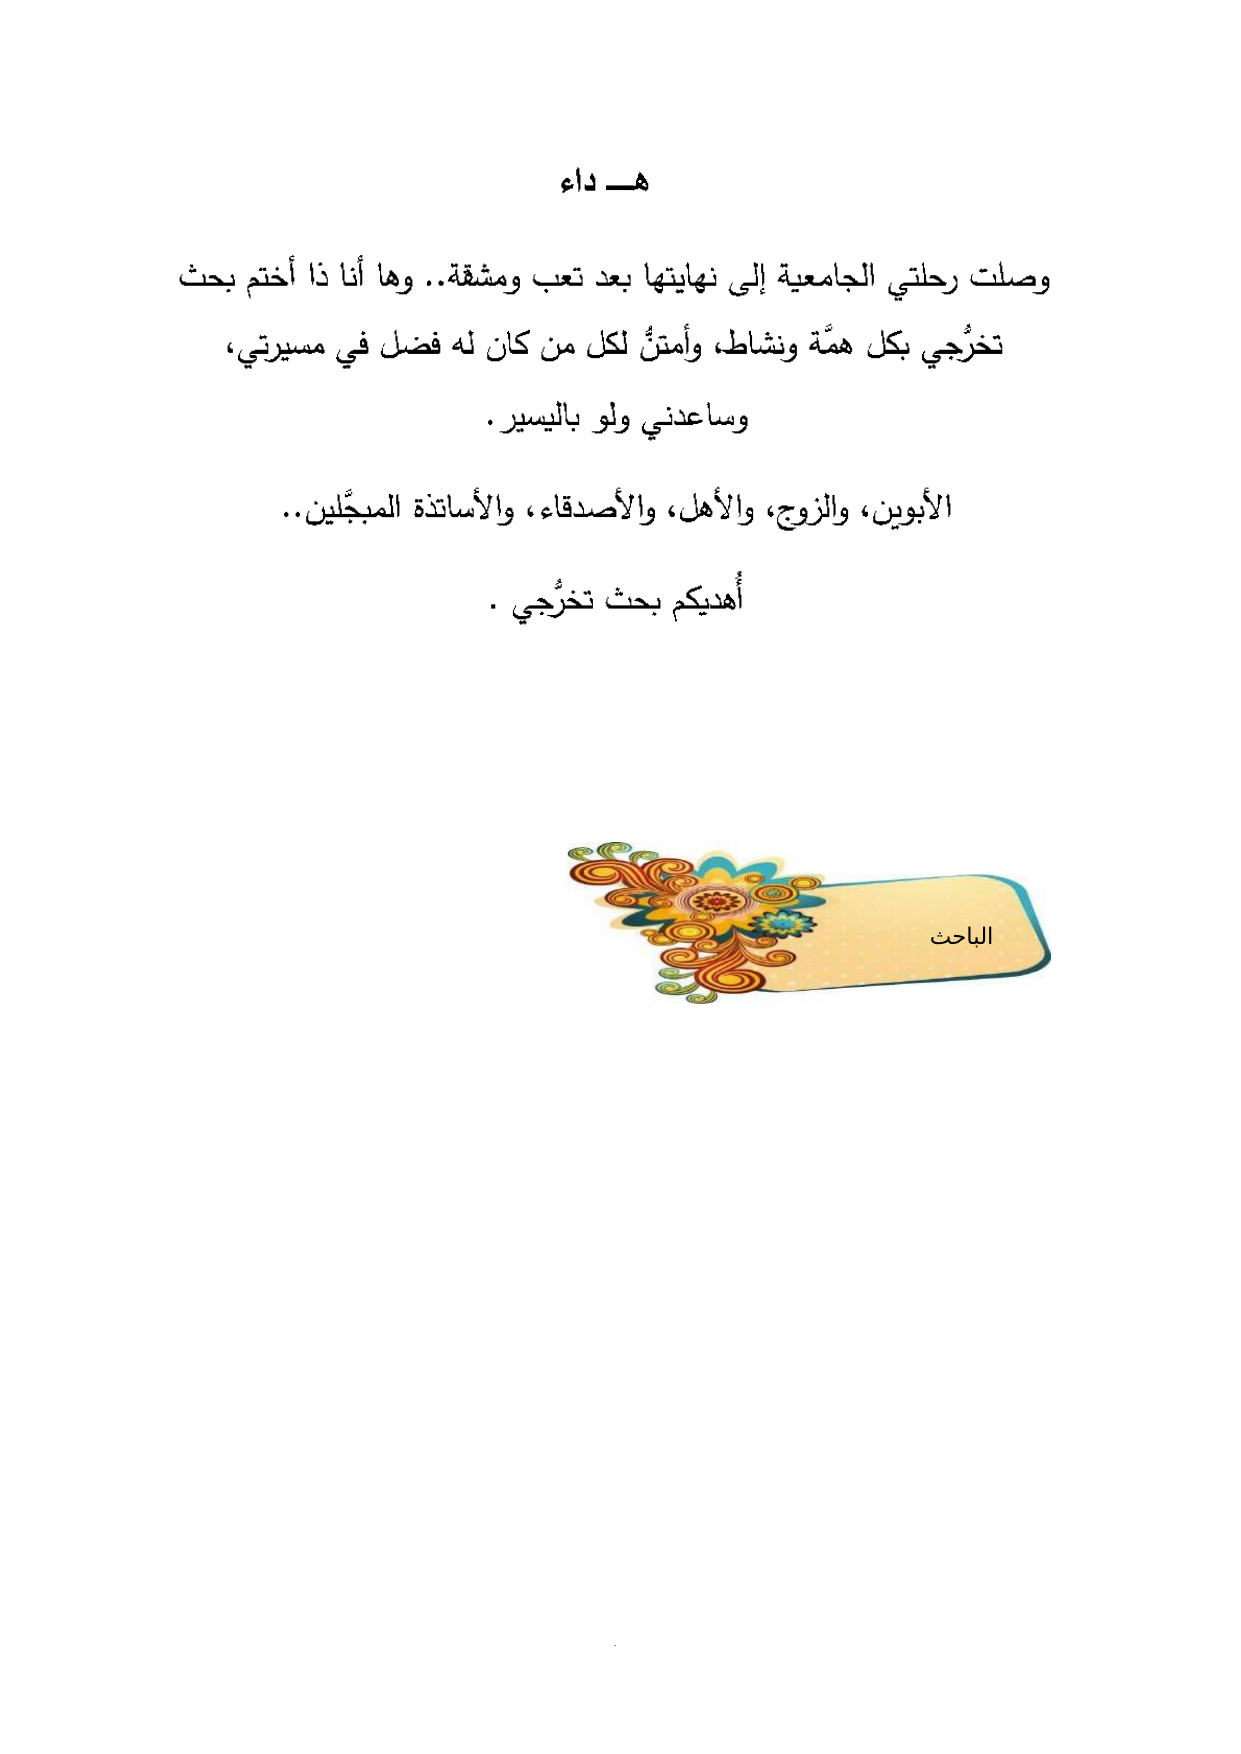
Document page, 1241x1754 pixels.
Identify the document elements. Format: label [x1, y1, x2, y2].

picture [212, 310, 1020, 377]
picture [166, 237, 1066, 306]
picture [487, 567, 756, 631]
picture [567, 842, 1051, 1004]
picture [484, 382, 759, 445]
picture [280, 474, 964, 554]
picture [555, 147, 686, 211]
